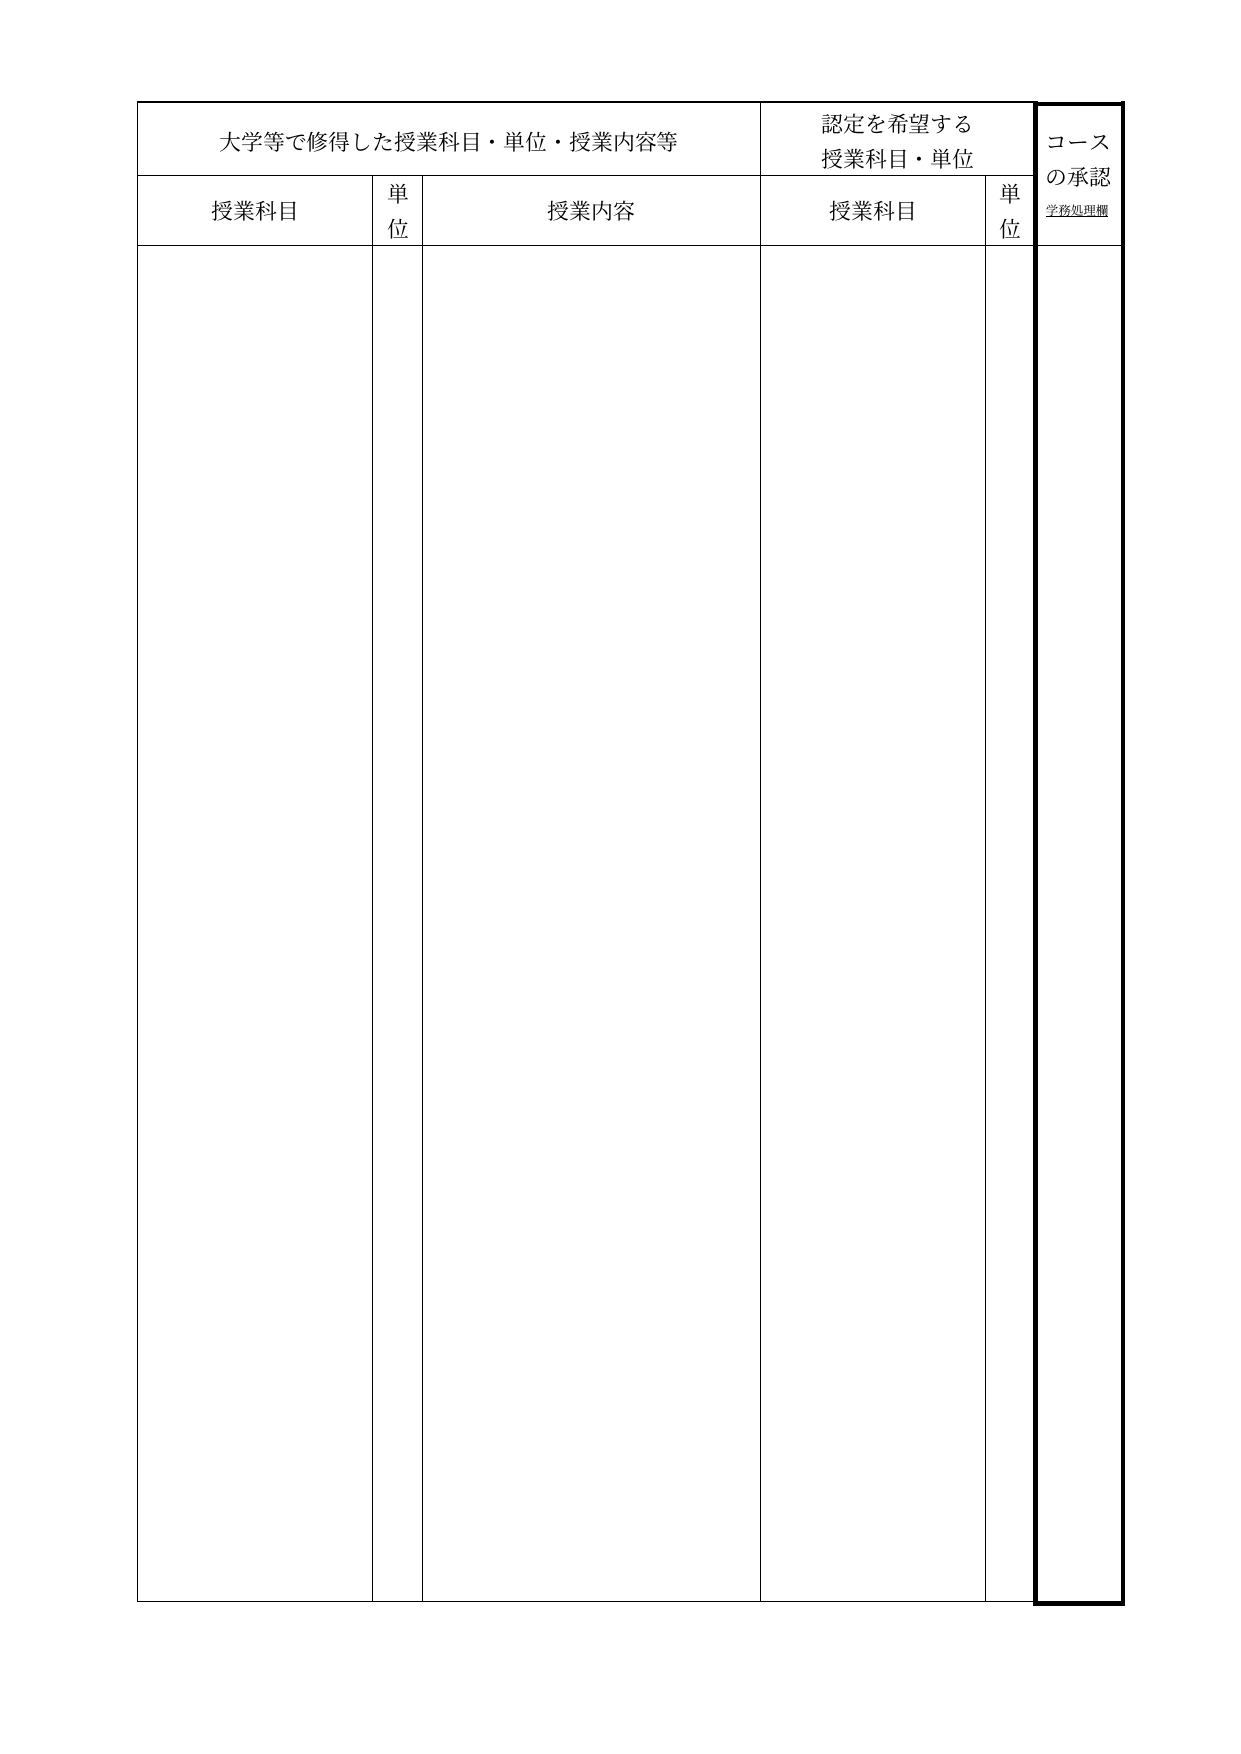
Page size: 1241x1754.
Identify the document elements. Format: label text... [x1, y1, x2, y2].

table_cell [373, 246, 422, 1601]
table_cell 授業内容 [423, 176, 760, 245]
table_cell 授業科目 [138, 176, 372, 245]
table_cell [1038, 246, 1121, 1601]
table_cell [986, 246, 1033, 1601]
table_header コース の承認 学務処理欄 [1038, 106, 1121, 245]
table_cell 授業科目 [761, 176, 985, 245]
table_cell [423, 246, 760, 1601]
table_cell [138, 246, 372, 1601]
table_cell [761, 246, 985, 1601]
table_header 認定を希望する 授業科目・単位 [761, 103, 1033, 175]
table_cell 単 位 [986, 176, 1033, 245]
table_cell 単 位 [373, 176, 422, 245]
table_header 大学等で修得した授業科目・単位・授業内容等 [138, 103, 760, 175]
